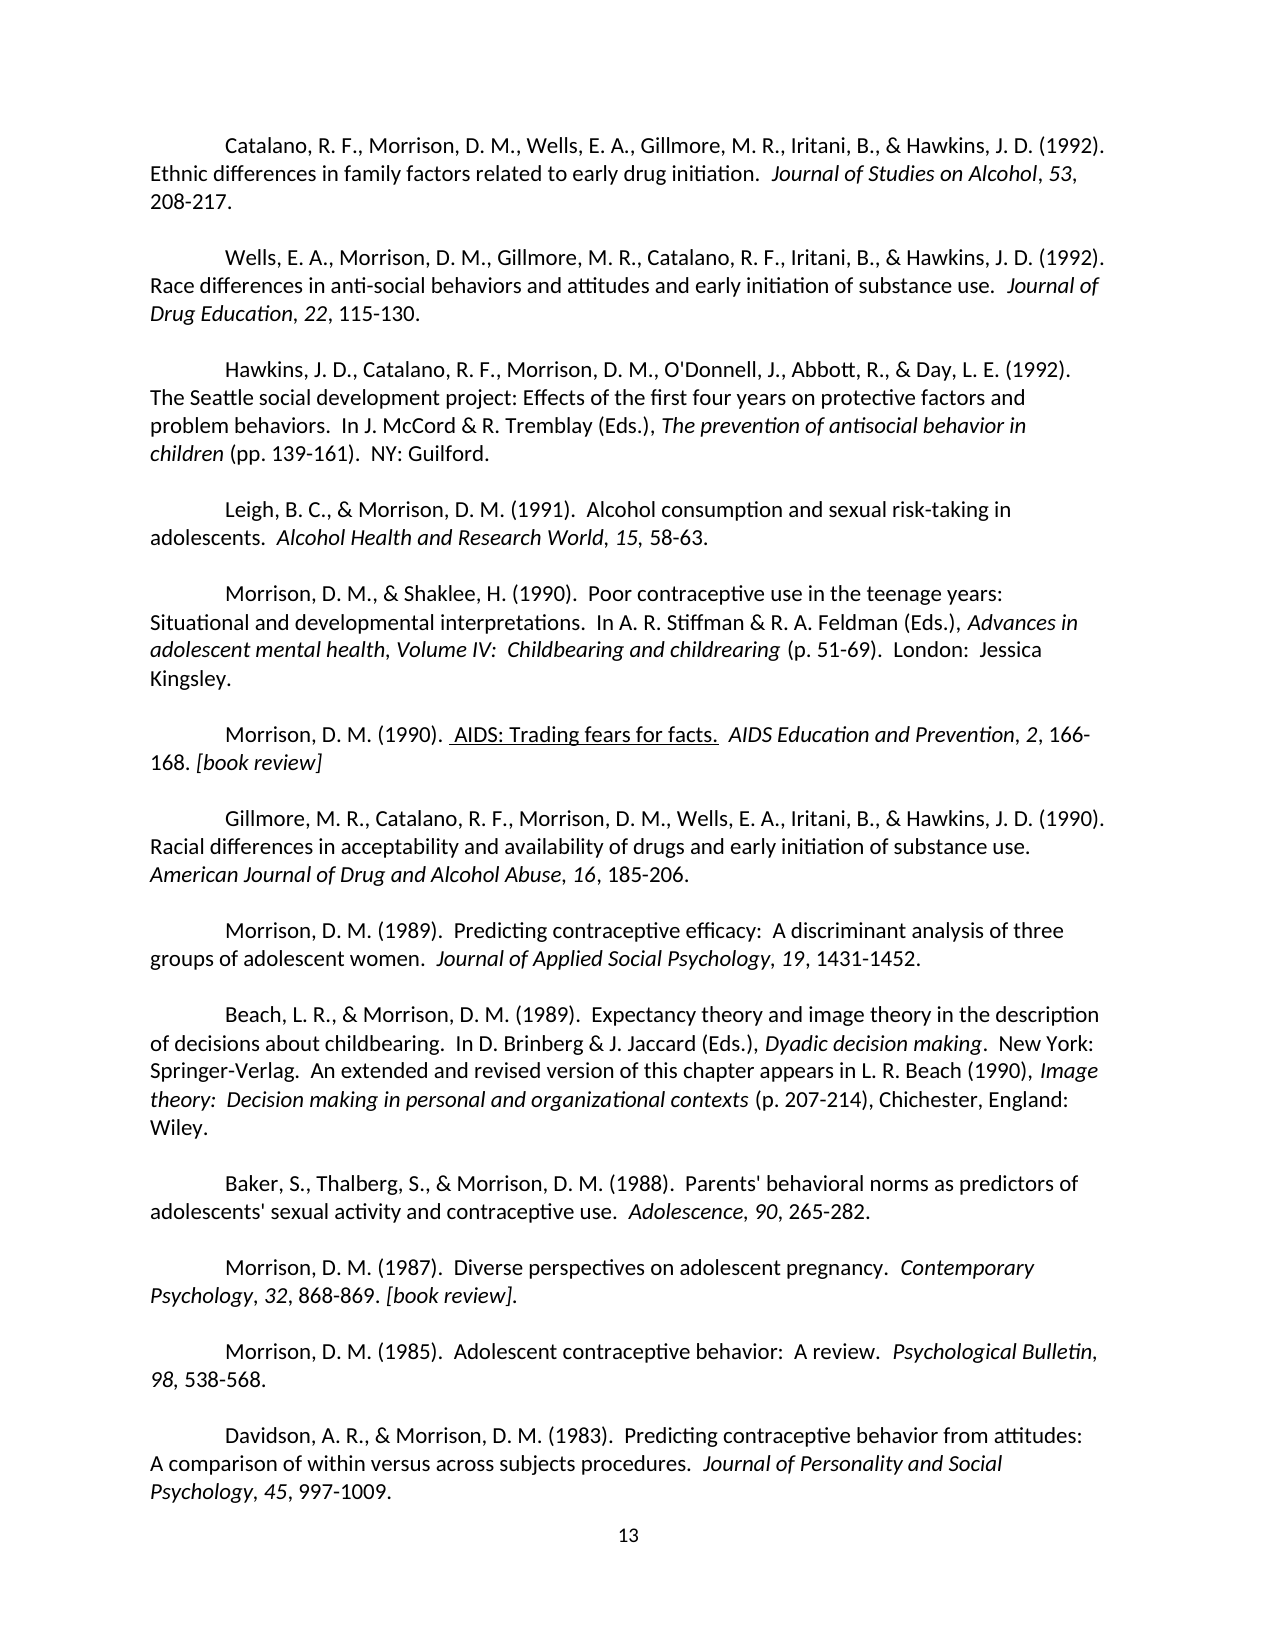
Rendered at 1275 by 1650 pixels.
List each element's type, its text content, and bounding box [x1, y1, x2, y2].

text Catalano, R. F., Morrison, D. M., Wells, E. A., Gillmore, M. R., Iritani, B., & Hawkins, J. D. (1992). Ethnic differences in family factors related to early drug initiation. Journal of Studies on Alcohol, 53, 208-217. [150, 131, 1106, 215]
text Baker, S., Thalberg, S., & Morrison, D. M. (1988). Parents' behavioral norms as predictors of adolescents' sexual activity and contraceptive use. Adolescence, 90, 265-282. [150, 1169, 1106, 1225]
text Beach, L. R., & Morrison, D. M. (1989). Expectancy theory and image theory in the description of decisions about childbearing. In D. Brinberg & J. Jaccard (Eds.), Dyadic decision making. New York: Springer-Verlag. An extended and revised version of this chapter appears in L. R. Beach (1990), Image theory: Decision making in personal and organizational contexts (p. 207-214), Chichester, England: Wiley. [150, 1001, 1106, 1141]
text Gillmore, M. R., Catalano, R. F., Morrison, D. M., Wells, E. A., Iritani, B., & Hawkins, J. D. (1990). Racial differences in acceptability and availability of drugs and early initiation of substance use. American Journal of Drug and Alcohol Abuse, 16, 185-206. [150, 804, 1106, 888]
text Morrison, D. M., & Shaklee, H. (1990). Poor contraceptive use in the teenage years: Situational and developmental interpretations. In A. R. Stiffman & R. A. Feldman (Eds.), Advances in adolescent mental health, Volume IV: Childbearing and childrearing (p. 51-69). London: Jessica Kingsley. [150, 579, 1106, 692]
text Davidson, A. R., & Morrison, D. M. (1983). Predicting contraceptive behavior from attitudes: A comparison of within versus across subjects procedures. Journal of Personality and Social Psychology, 45, 997-1009. [150, 1421, 1106, 1505]
text Morrison, D. M. (1985). Adolescent contraceptive behavior: A review. Psychological Bulletin, 98, 538-568. [150, 1337, 1106, 1393]
text Leigh, B. C., & Morrison, D. M. (1991). Alcohol consumption and sexual risk-taking in adolescents. Alcohol Health and Research World, 15, 58-63. [150, 496, 1106, 552]
text Morrison, D. M. (1987). Diverse perspectives on adolescent pregnancy. Contemporary Psychology, 32, 868-869. [book review]. [150, 1253, 1106, 1309]
text Morrison, D. M. (1989). Predicting contraceptive efficacy: A discriminant analysis of three groups of adolescent women. Journal of Applied Social Psychology, 19, 1431-1452. [150, 917, 1106, 973]
text Hawkins, J. D., Catalano, R. F., Morrison, D. M., O'Donnell, J., Abbott, R., & Day, L. E. (1992). The Seattle social development project: Effects of the first four years on protective factors and problem behaviors. In J. McCord & R. Tremblay (Eds.), The prevention of antisocial behavior in children (pp. 139-161). NY: Guilford. [150, 355, 1106, 467]
text Morrison, D. M. (1990). AIDS: Trading fears for facts. AIDS Education and Prevention, 2, 166-168. [book review] [150, 720, 1106, 776]
text Wells, E. A., Morrison, D. M., Gillmore, M. R., Catalano, R. F., Iritani, B., & Hawkins, J. D. (1992). Race differences in anti-social behaviors and attitudes and early initiation of substance use. Journal of Drug Education, 22, 115-130. [150, 243, 1106, 327]
